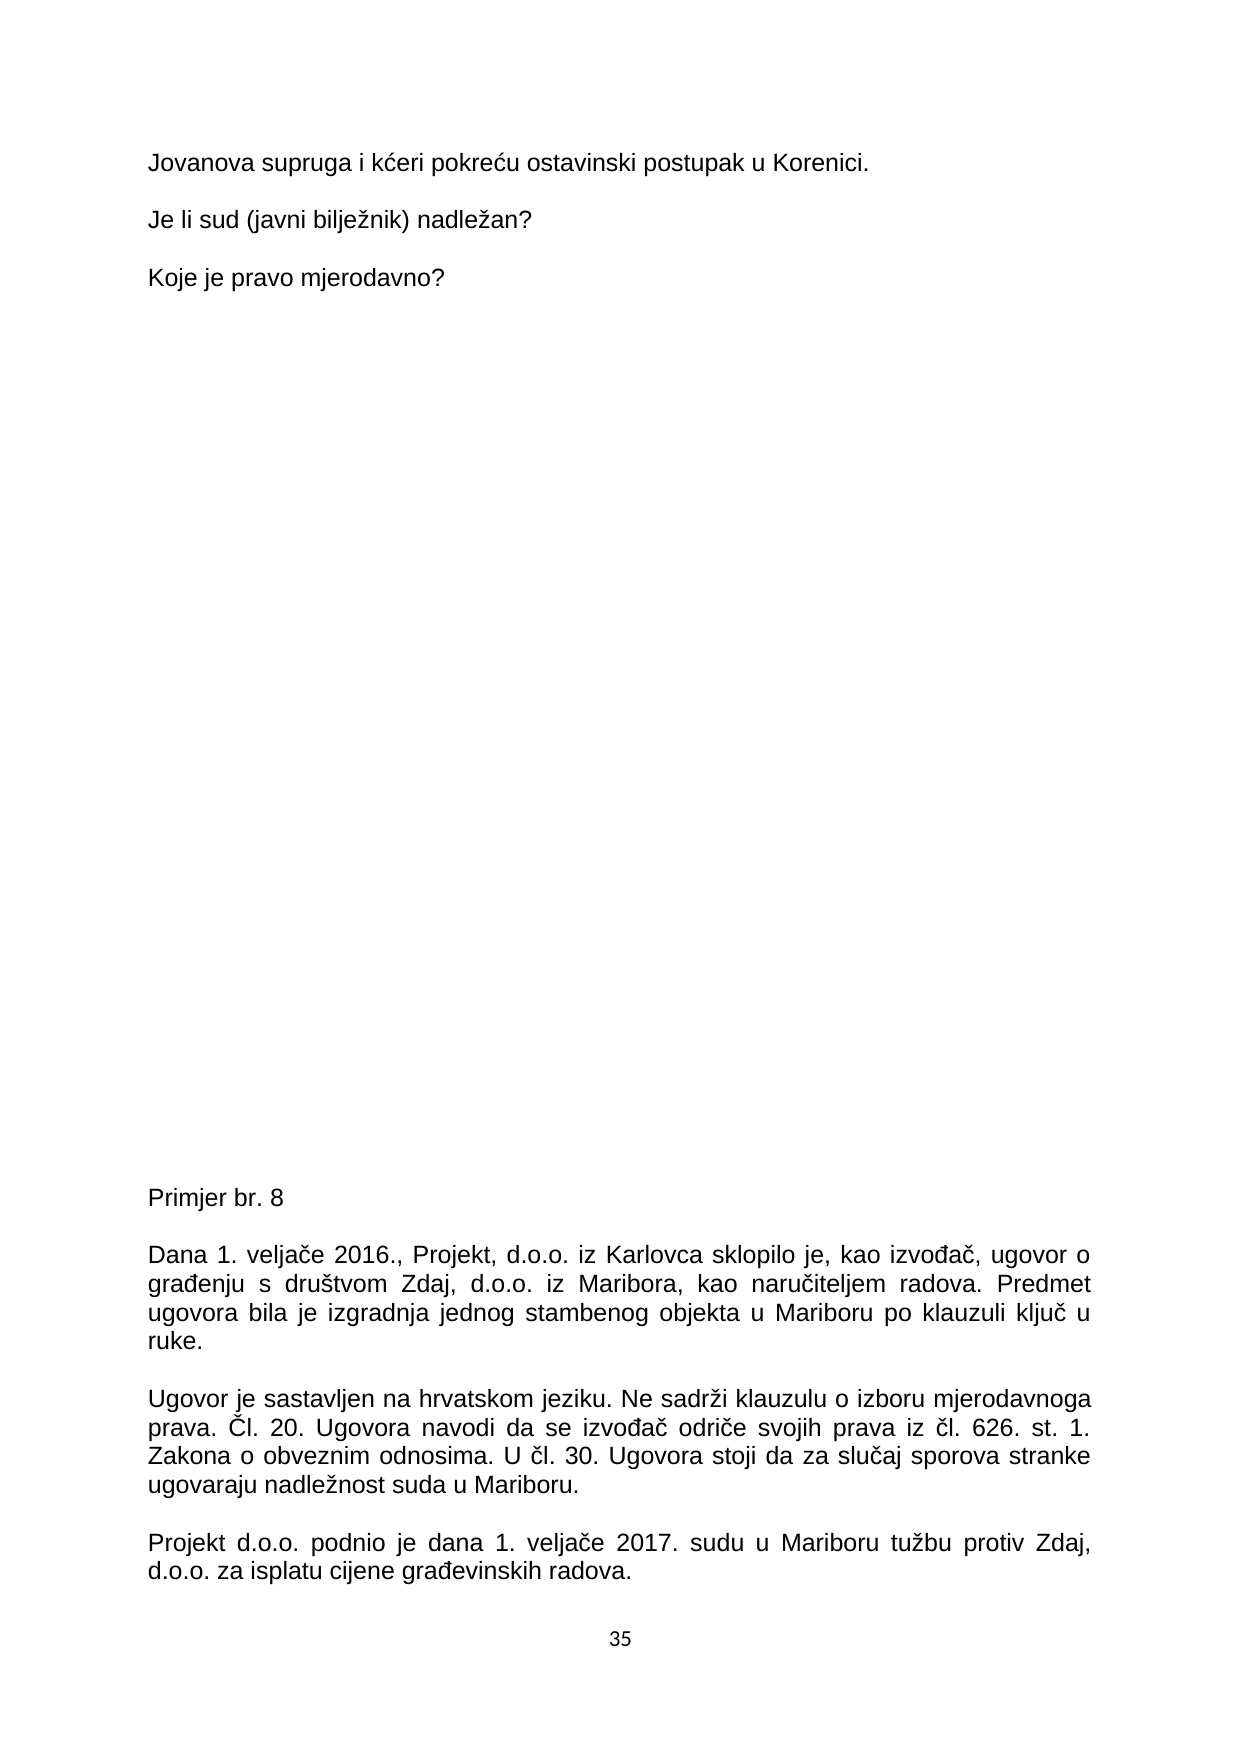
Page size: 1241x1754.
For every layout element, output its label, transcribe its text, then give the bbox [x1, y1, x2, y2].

text Je li sud (javni bilježnik) nadležan? [148, 205, 1093, 234]
text Dana 1. veljače 2016., Projekt, d.o.o. iz Karlovca sklopilo je, kao izvođač, ugovor o građenju s društvom Zdaj, d.o.o. iz Maribora, kao naručiteljem radova. Predmet ugovora bila je izgradnja jednog stambenog objekta u Mariboru po klauzuli ključ u ruke. [148, 1240, 1093, 1355]
text Jovanova supruga i kćeri pokreću ostavinski postupak u Korenici. [148, 148, 1093, 176]
text Koje je pravo mjerodavno? [148, 263, 1093, 291]
text Projekt d.o.o. podnio je dana 1. veljače 2017. sudu u Mariboru tužbu protiv Zdaj, d.o.o. za isplatu cijene građevinskih radova. [148, 1528, 1093, 1585]
text Ugovor je sastavljen na hrvatskom jeziku. Ne sadrži klauzulu o izboru mjerodavnoga prava. Čl. 20. Ugovora navodi da se izvođač odriče svojih prava iz čl. 626. st. 1. Zakona o obveznim odnosima. U čl. 30. Ugovora stoji da za slučaj sporova stranke ugovaraju nadležnost suda u Mariboru. [148, 1384, 1093, 1499]
text Primjer br. 8 [148, 1183, 1093, 1211]
